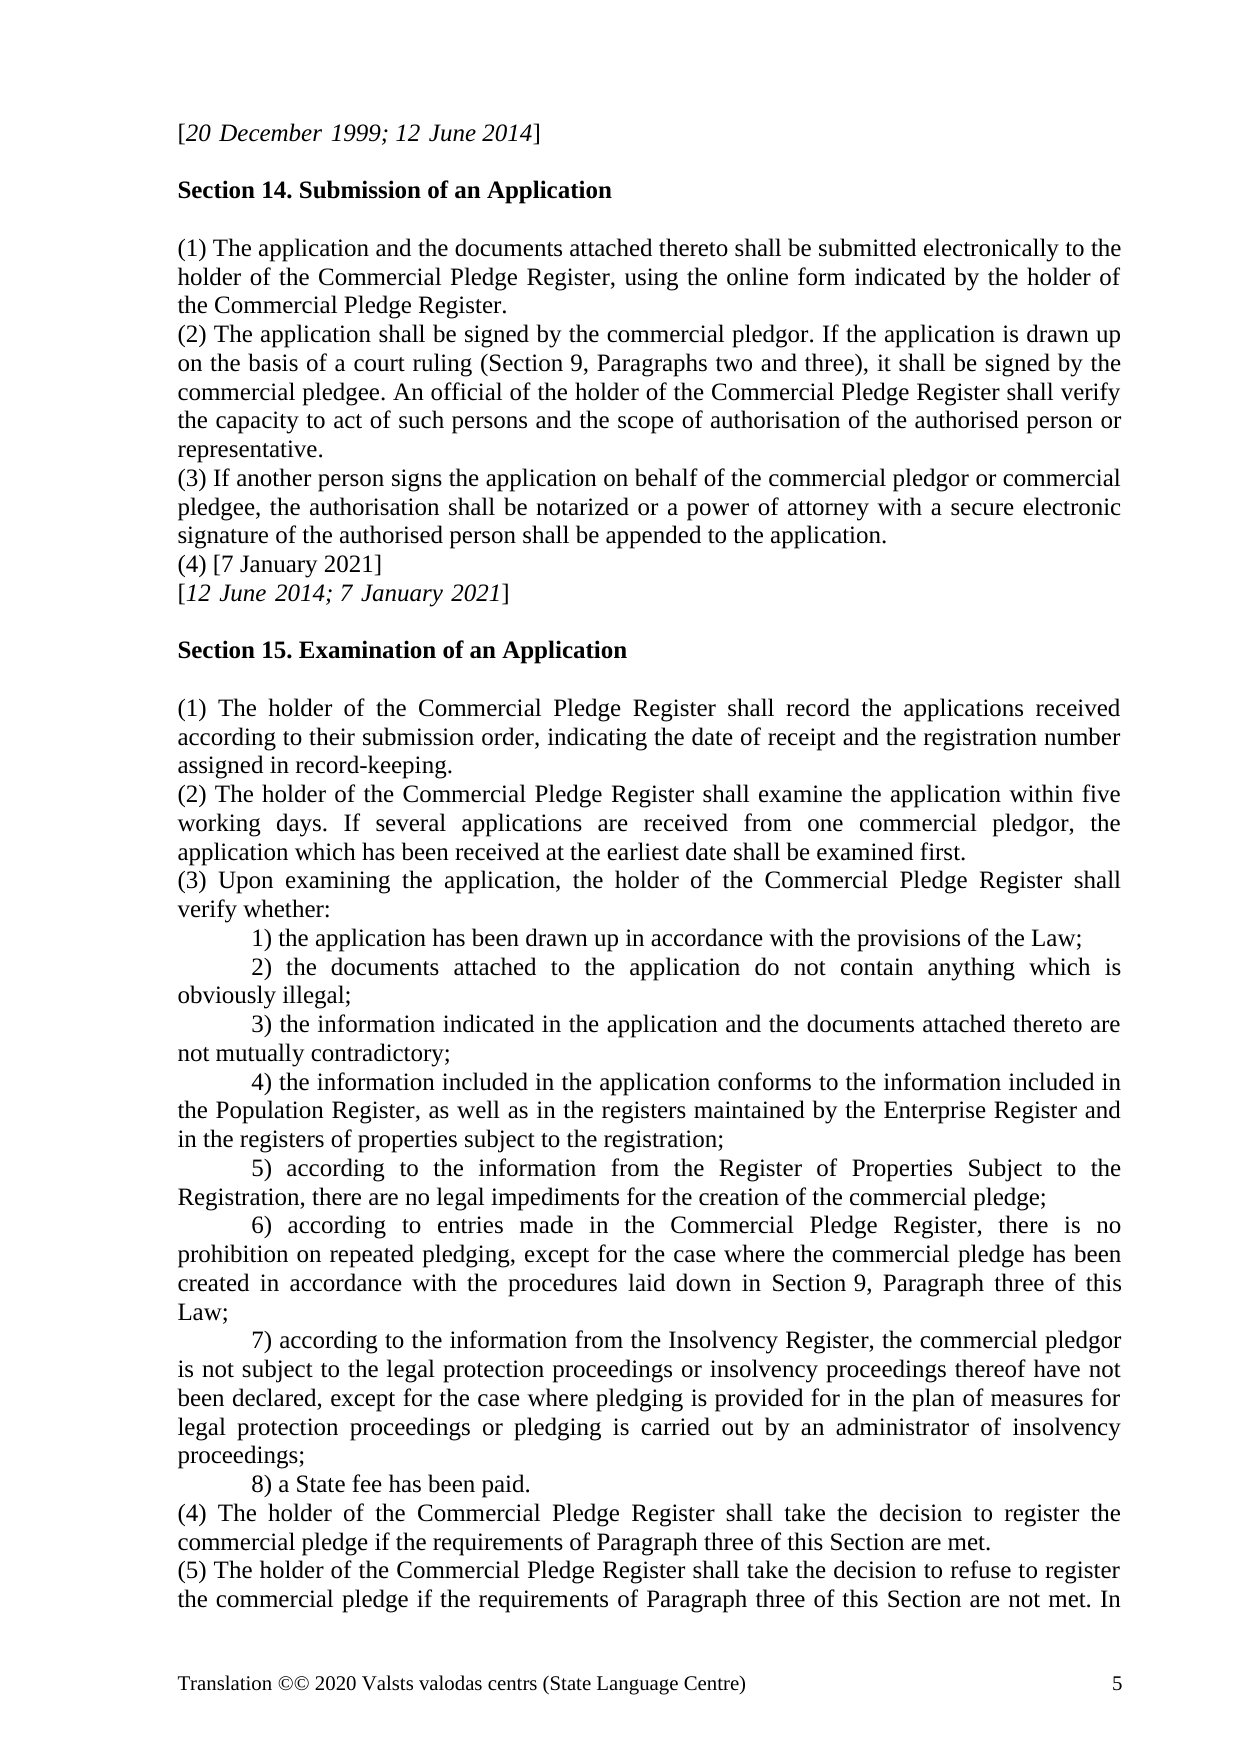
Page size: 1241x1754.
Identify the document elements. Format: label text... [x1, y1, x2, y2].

text Section 15. Examination of an Application [177, 636, 1122, 664]
text (1) The holder of the Commercial Pledge Register shall record the applications received according to their submission order, indicating the date of receipt and the registration number assigned in record-keeping. [177, 693, 1122, 779]
text Section 14. Submission of an Application [177, 176, 1122, 204]
text (3) Upon examining the application, the holder of the Commercial Pledge Register shall verify whether: [177, 866, 1122, 923]
text 6) according to entries made in the Commercial Pledge Register, there is no prohibition on repeated pledging, except for the case where the commercial pledge has been created in accordance with the procedures laid down in Section 9, Paragraph three of this Law; [177, 1211, 1122, 1326]
text 4) the information included in the application conforms to the information included in the Population Register, as well as in the registers maintained by the Enterprise Register and in the registers of properties subject to the registration; [177, 1067, 1122, 1153]
text (3) If another person signs the application on behalf of the commercial pledgor or commercial pledgee, the authorisation shall be notarized or a power of attorney with a secure electronic signature of the authorised person shall be appended to the application. [177, 463, 1122, 549]
text [12 June 2014; 7 January 2021] [177, 578, 1122, 607]
text (4) The holder of the Commercial Pledge Register shall take the decision to register the commercial pledge if the requirements of Paragraph three of this Section are met. [177, 1498, 1122, 1556]
text 8) a State fee has been paid. [177, 1469, 1122, 1498]
text 1) the application has been drawn up in accordance with the provisions of the Law; [177, 923, 1122, 952]
text (4) [7 January 2021] [177, 549, 1122, 578]
text 5) according to the information from the Register of Properties Subject to the Registration, there are no legal impediments for the creation of the commercial pledge; [177, 1153, 1122, 1211]
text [177, 1556, 1122, 1613]
text (2) The application shall be signed by the commercial pledgor. If the application is drawn up on the basis of a court ruling (Section 9, Paragraphs two and three), it shall be signed by the commercial pledgee. An official of the holder of the Commercial Pledge Register shall verify the capacity to act of such persons and the scope of authorisation of the authorised person or representative. [177, 319, 1122, 463]
text 2) the documents attached to the application do not contain anything which is obviously illegal; [177, 952, 1122, 1009]
text (1) The application and the documents attached thereto shall be submitted electronically to the holder of the Commercial Pledge Register, using the online form indicated by the holder of the Commercial Pledge Register. [177, 233, 1122, 319]
text (2) The holder of the Commercial Pledge Register shall examine the application within five working days. If several applications are received from one commercial pledgor, the application which has been received at the earliest date shall be examined first. [177, 779, 1122, 866]
text [20 December 1999; 12 June 2014] [177, 118, 1122, 147]
text 3) the information indicated in the application and the documents attached thereto are not mutually contradictory; [177, 1009, 1122, 1067]
text 7) according to the information from the Insolvency Register, the commercial pledgor is not subject to the legal protection proceedings or insolvency proceedings thereof have not been declared, except for the case where pledging is provided for in the plan of measures for legal protection proceedings or pledging is carried out by an administrator of insolvency proceedings; [177, 1326, 1122, 1469]
